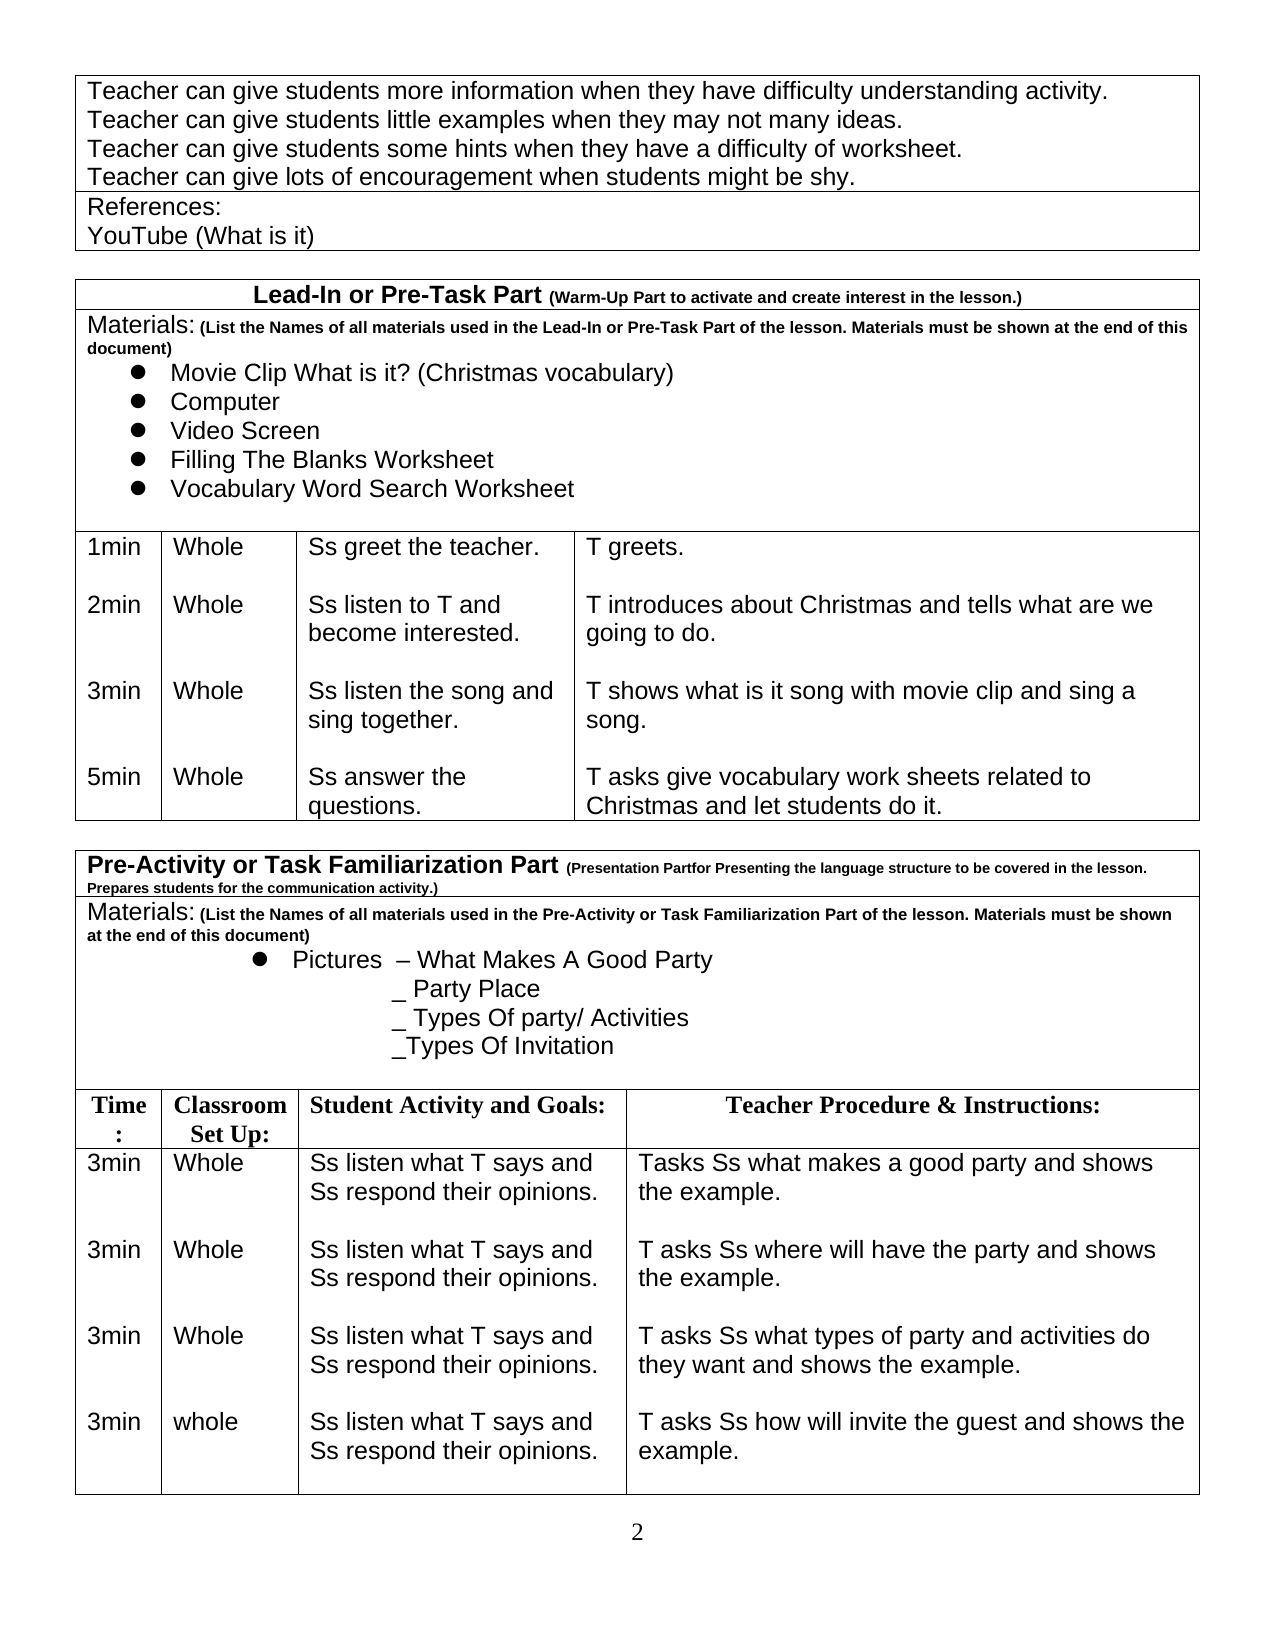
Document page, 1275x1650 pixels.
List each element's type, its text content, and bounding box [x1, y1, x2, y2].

table_cell References: YouTube (What is it) [76, 192, 1199, 249]
table_cell Teacher Procedure & Instructions: [627, 1090, 1199, 1147]
table_cell Student Activity and Goals: [299, 1090, 626, 1147]
table_cell Materials: (List the Names of all materials used in the Pre-Activity or Task Familiarization Part of the lesson. Materials must be shown at the end of this document) Pictures – What Makes A Good Party _ Party Place _ Types Of party/ Activities _Types Of Invitation [76, 897, 1199, 1089]
table_cell T greets. T introduces about Christmas and tells what are we going to do. T shows what is it song with movie clip and sing a song. T asks give vocabulary work sheets related to Christmas and let students do it. [575, 532, 1199, 820]
table_cell Tasks Ss what makes a good party and shows the example. T asks Ss where will have the party and shows the example. T asks Ss what types of party and activities do they want and shows the example. T asks Ss how will invite the guest and shows the example. [627, 1149, 1199, 1493]
table_cell Time: [76, 1090, 161, 1147]
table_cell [76, 76, 1199, 191]
table_header Pre-Activity or Task Familiarization Part (Presentation Partfor Presenting the language structure to be covered in the lesson. Prepares students for the communication activity.) [76, 851, 1199, 896]
table_cell Whole Whole Whole Whole [162, 532, 296, 820]
table_header Lead-In or Pre-Task Part (Warm-Up Part to activate and create interest in the lesson.) [76, 280, 1199, 309]
table_cell Whole Whole Whole whole [162, 1149, 298, 1493]
table_cell Classroom Set Up: [162, 1090, 298, 1147]
table_cell Materials: (List the Names of all materials used in the Lead-In or Pre-Task Part of the lesson. Materials must be shown at the end of this document) Movie Clip What is it? (Christmas vocabulary) Computer Video Screen Filling The Blanks Worksheet Vocabulary Word Search Worksheet [76, 310, 1199, 531]
table_cell Ss listen what T says and Ss respond their opinions. Ss listen what T says and Ss respond their opinions. Ss listen what T says and Ss respond their opinions. Ss listen what T says and Ss respond their opinions. [299, 1149, 626, 1493]
table_cell 3min 3min 3min 3min [76, 1149, 161, 1493]
table_cell Ss greet the teacher. Ss listen to T and become interested. Ss listen the song and sing together. Ss answer the questions. [297, 532, 574, 820]
table_cell 1min 2min 3min 5min [76, 532, 161, 820]
